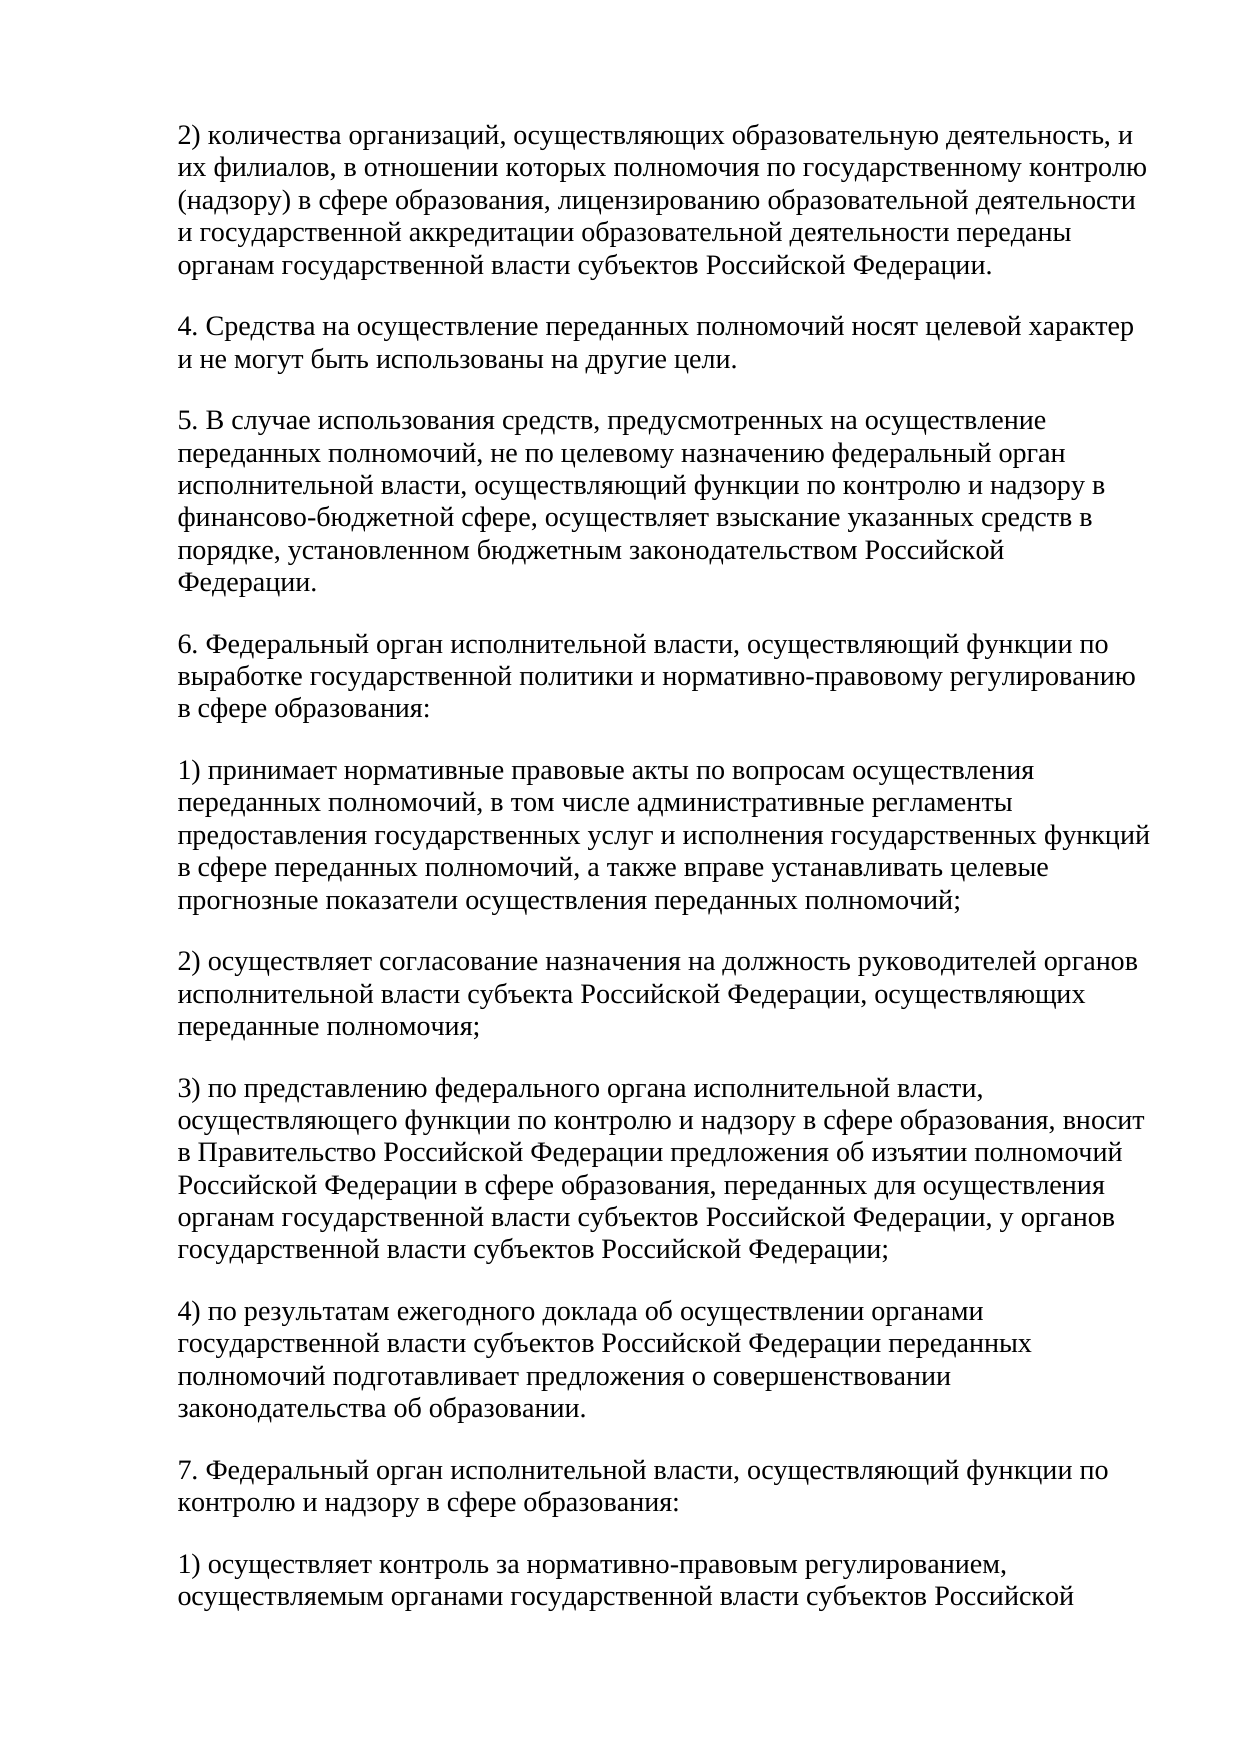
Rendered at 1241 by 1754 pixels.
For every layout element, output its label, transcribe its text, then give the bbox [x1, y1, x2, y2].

text 6. Федеральный орган исполнительной власти, осуществляющий функции по выработке государственной политики и нормативно-правовому регулированию в сфере образования: [177, 627, 1152, 724]
text 2) осуществляет согласование назначения на должность руководителей органов исполнительной власти субъекта Российской Федерации, осуществляющих переданные полномочия; [177, 944, 1152, 1041]
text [177, 1547, 1152, 1612]
text 7. Федеральный орган исполнительной власти, осуществляющий функции по контролю и надзору в сфере образования: [177, 1453, 1152, 1518]
text 1) принимает нормативные правовые акты по вопросам осуществления переданных полномочий, в том числе административные регламенты предоставления государственных услуг и исполнения государственных функций в сфере переданных полномочий, а также вправе устанавливать целевые прогнозные показатели осуществления переданных полномочий; [177, 753, 1152, 915]
text 4) по результатам ежегодного доклада об осуществлении органами государственной власти субъектов Российской Федерации переданных полномочий подготавливает предложения о совершенствовании законодательства об образовании. [177, 1294, 1152, 1424]
text 3) по представлению федерального органа исполнительной власти, осуществляющего функции по контролю и надзору в сфере образования, вносит в Правительство Российской Федерации предложения об изъятии полномочий Российской Федерации в сфере образования, переданных для осуществления органам государственной власти субъектов Российской Федерации, у органов государственной власти субъектов Российской Федерации; [177, 1071, 1152, 1265]
text 2) количества организаций, осуществляющих образовательную деятельность, и их филиалов, в отношении которых полномочия по государственному контролю (надзору) в сфере образования, лицензированию образовательной деятельности и государственной аккредитации образовательной деятельности переданы органам государственной власти субъектов Российской Федерации. [177, 118, 1152, 280]
text 5. В случае использования средств, предусмотренных на осуществление переданных полномочий, не по целевому назначению федеральный орган исполнительной власти, осуществляющий функции по контролю и надзору в финансово-бюджетной сфере, осуществляет взыскание указанных средств в порядке, установленном бюджетным законодательством Российской Федерации. [177, 403, 1152, 598]
text 4. Средства на осуществление переданных полномочий носят целевой характер и не могут быть использованы на другие цели. [177, 309, 1152, 374]
